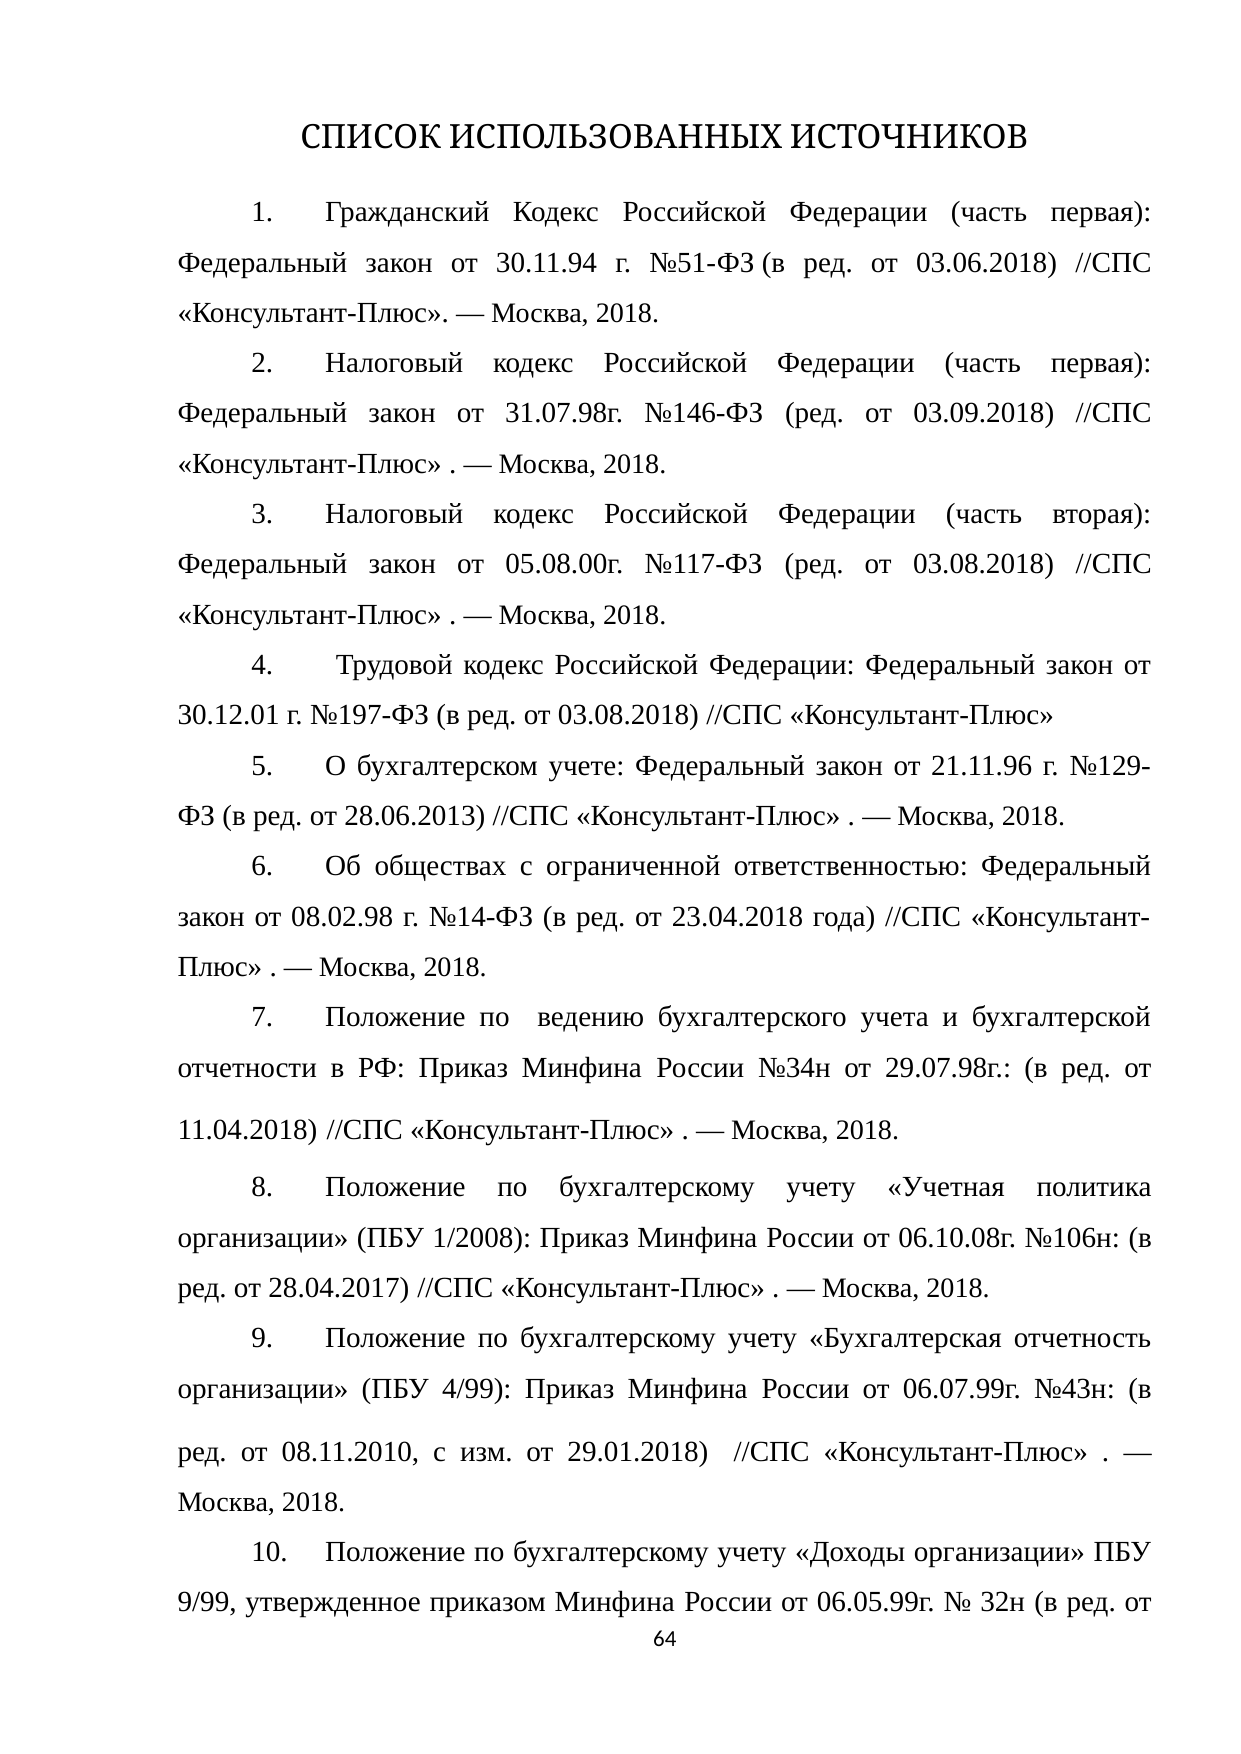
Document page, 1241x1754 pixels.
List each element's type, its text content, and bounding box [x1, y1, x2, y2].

list Налоговый кодекс Российской Федерации (часть первая): Федеральный закон от 31.07.98г. №146-ФЗ (ред. от 03.09.2018) //СПС «Консультант-Плюс» . — Москва, 2018. [177, 345, 1152, 479]
list О бухгалтерском учете: Федеральный закон от 21.11.96 г. №129-ФЗ (в ред. от 28.06.2013) //СПС «Консультант-Плюс» . — Москва, 2018. [177, 748, 1152, 832]
list Положение по бухгалтерскому учету «Учетная политика организации» (ПБУ 1/2008): Приказ Минфина России от 06.10.08г. №106н: (в ред. от 28.04.2017) //СПС «Консультант-Плюс» . — Москва, 2018. [177, 1169, 1152, 1304]
list Трудовой кодекс Российской Федерации: Федеральный закон от 30.12.01 г. №197-ФЗ (в ред. от 03.08.2018) //СПС «Консультант-Плюс» [177, 647, 1152, 731]
list Положение по ведению бухгалтерского учета и бухгалтерской отчетности в РФ: Приказ Минфина России №34н от 29.07.98г.: (в ред. от 11.04.2018) //СПС «Консультант-Плюс» . — Москва, 2018. [177, 999, 1152, 1148]
list Положение по бухгалтерскому учету «Бухгалтерская отчетность организации» (ПБУ 4/99): Приказ Минфина России от 06.07.99г. №43н: (в ред. от 08.11.2010, с изм. от 29.01.2018) //СПС «Консультант-Плюс» . — Москва, 2018. [177, 1321, 1152, 1518]
text СПИСОК ИСПОЛЬЗОВАННЫХ ИСТОЧНИКОВ [177, 118, 1152, 156]
list Об обществах с ограниченной ответственностью: Федеральный закон от 08.02.98 г. №14-ФЗ (в ред. от 23.04.2018 года) //СПС «Консультант-Плюс» . — Москва, 2018. [177, 848, 1152, 983]
list Налоговый кодекс Российской Федерации (часть вторая): Федеральный закон от 05.08.00г. №117-ФЗ (ред. от 03.08.2018) //СПС «Консультант-Плюс» . — Москва, 2018. [177, 496, 1152, 630]
list Гражданский Кодекс Российской Федерации (часть первая): Федеральный закон от 30.11.94 г. №51-ФЗ (в ред. от 03.06.2018) //СПС «Консультант-Плюс». — Москва, 2018. [177, 194, 1152, 328]
